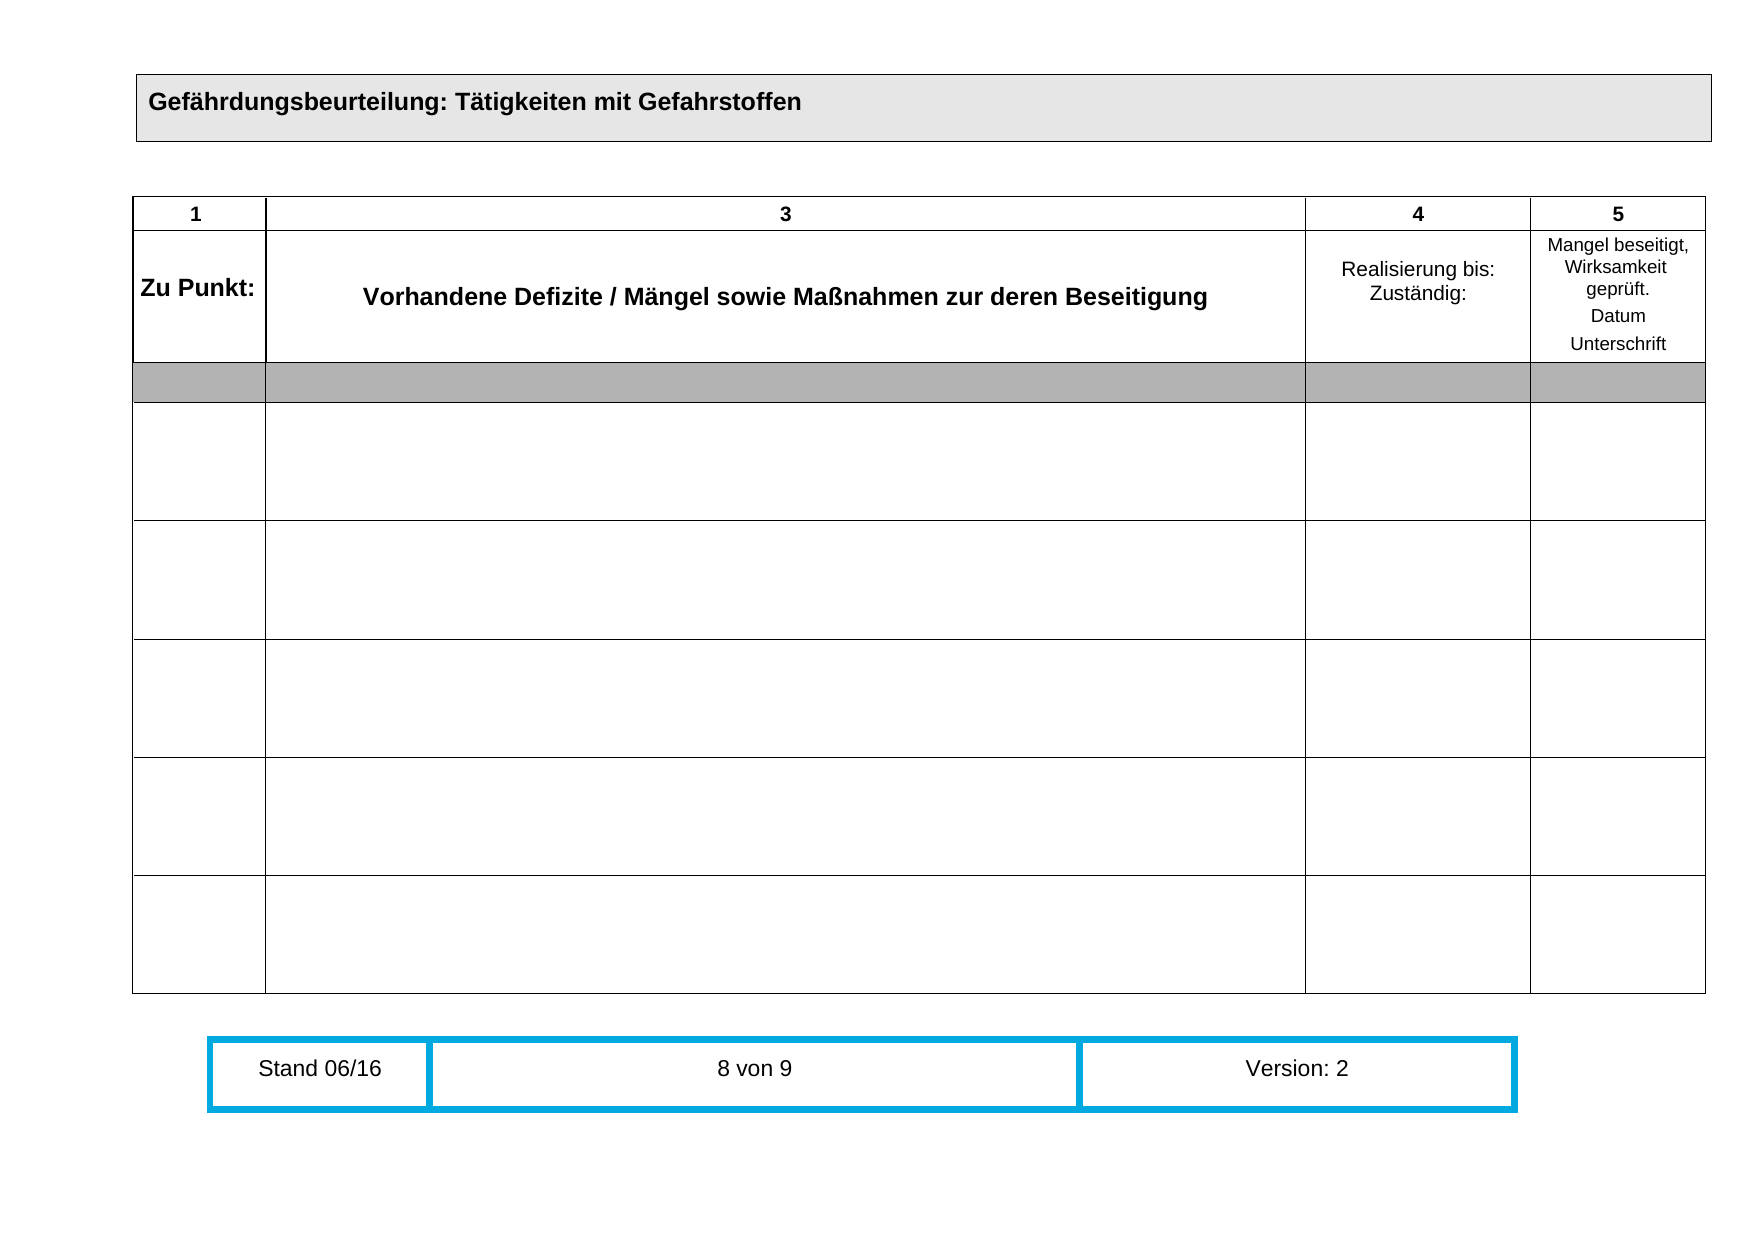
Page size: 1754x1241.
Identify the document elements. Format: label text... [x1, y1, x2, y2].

table_cell [1531, 640, 1705, 757]
table_header 5 [1531, 197, 1705, 230]
table_cell [133, 875, 265, 993]
table_cell [133, 639, 265, 757]
table_cell [1531, 758, 1705, 875]
table_cell [266, 758, 1305, 875]
table_cell Zu Punkt: [134, 231, 265, 362]
table_cell [133, 757, 265, 875]
table_cell Mangel beseitigt, Wirksamkeit geprüft. Datum Unterschrift [1531, 231, 1705, 362]
table_header 4 [1306, 197, 1530, 230]
table_cell [1306, 640, 1530, 757]
table_header 3 [267, 197, 1305, 230]
table_cell [266, 640, 1305, 757]
table_cell [1531, 403, 1705, 520]
table_cell [1306, 403, 1530, 520]
table_header 1 [134, 197, 266, 230]
table_cell [1531, 363, 1705, 402]
table_cell Vorhandene Defizite / Mängel sowie Maßnahmen zur deren Beseitigung [267, 231, 1305, 362]
table_cell [1531, 521, 1705, 638]
table_cell [1306, 876, 1530, 993]
table_cell [1531, 876, 1705, 993]
table_cell [1306, 363, 1530, 402]
table_cell Realisierung bis: Zuständig: [1306, 231, 1530, 362]
table_cell [1306, 758, 1530, 875]
table_cell [133, 363, 265, 402]
table_cell [266, 876, 1305, 993]
table_cell [133, 520, 265, 638]
table_cell [266, 363, 1305, 402]
table_cell [266, 403, 1305, 520]
table_cell [266, 521, 1305, 638]
table_cell [133, 402, 265, 520]
table_cell [1306, 521, 1530, 638]
